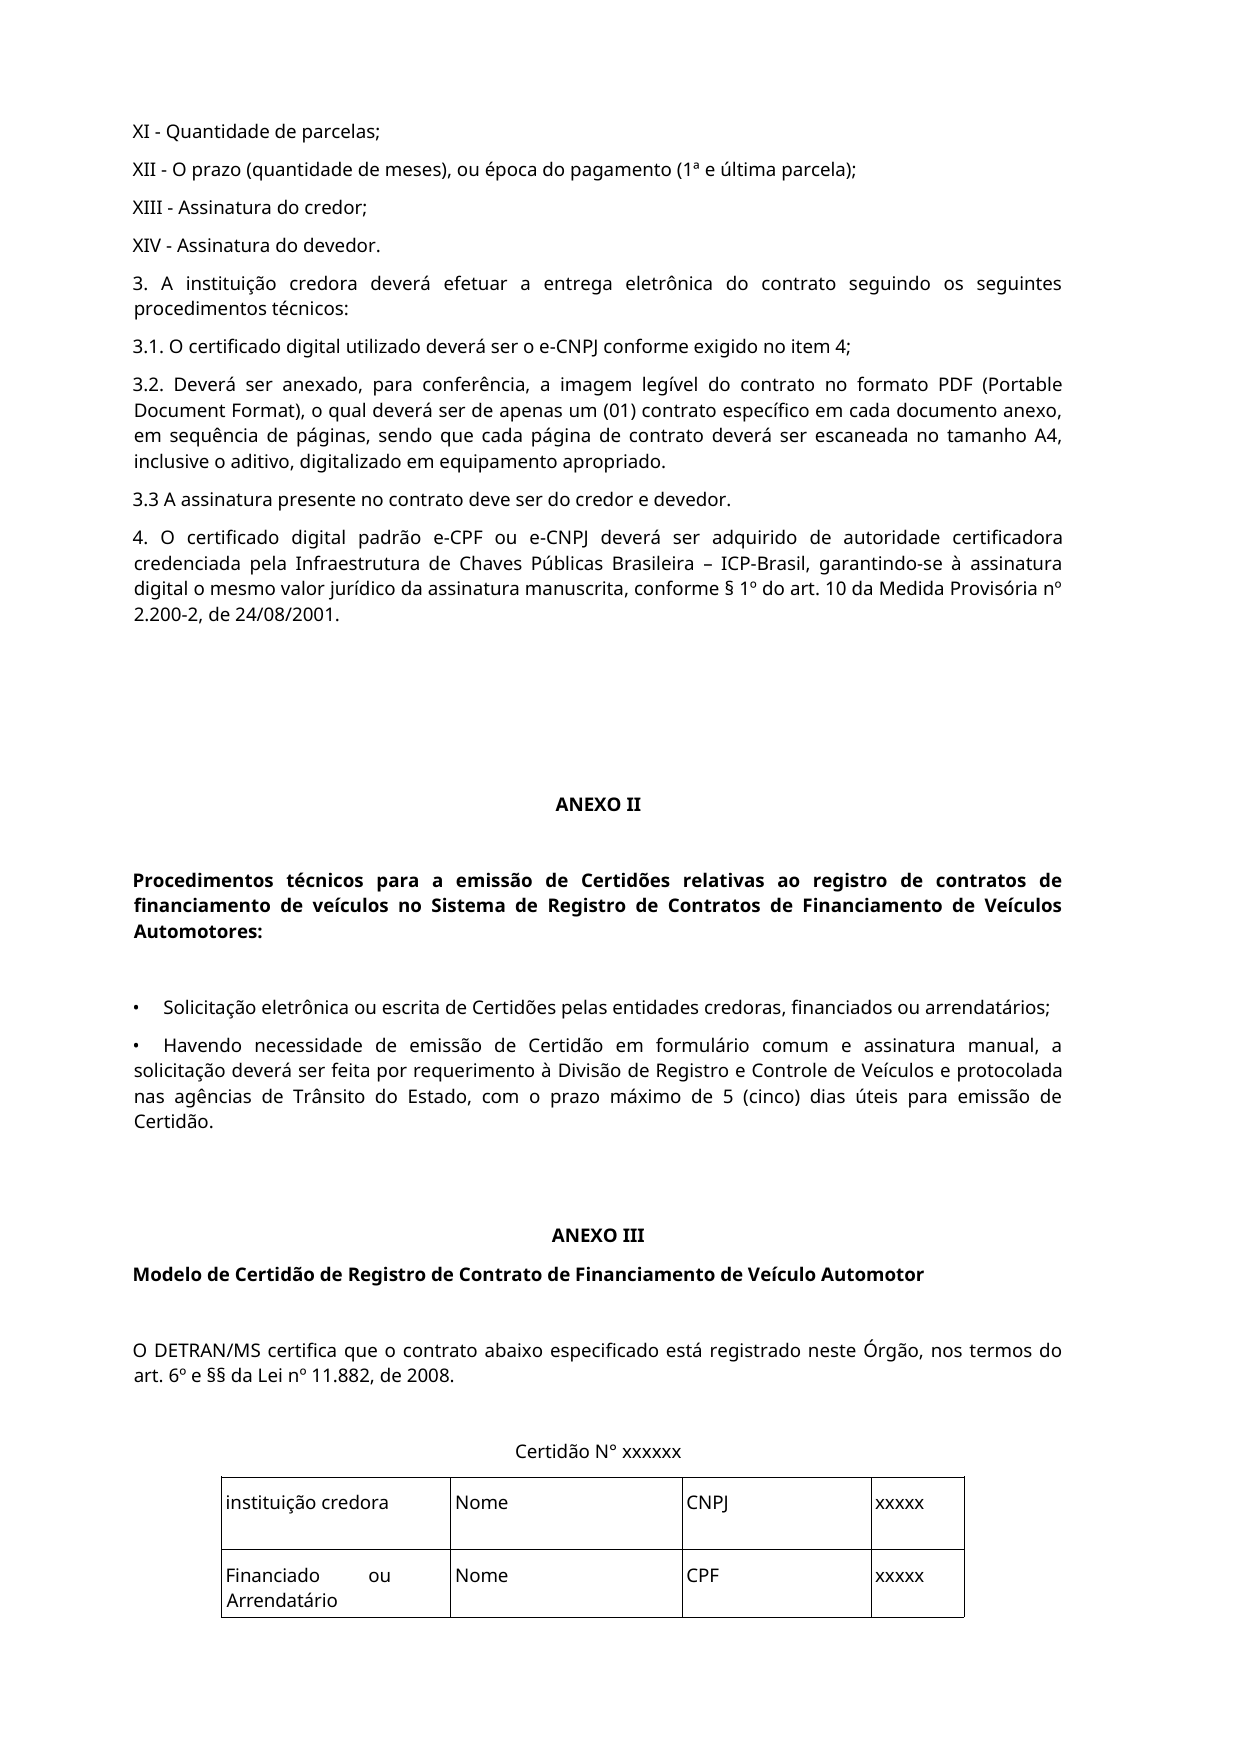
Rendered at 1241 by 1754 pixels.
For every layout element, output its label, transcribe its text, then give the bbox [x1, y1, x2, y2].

text XIII - Assinatura do credor; [132, 194, 1064, 220]
table_cell Nome [451, 1550, 682, 1617]
text ANEXO III [132, 1223, 1064, 1248]
text 3. A instituição credora deverá efetuar a entrega eletrônica do contrato seguindo os seguintes procedimentos técnicos: [132, 270, 1064, 321]
text • Solicitação eletrônica ou escrita de Certidões pelas entidades credoras, financiados ou arrendatários; [132, 994, 1064, 1020]
text ANEXO II [132, 791, 1064, 817]
text XII - O prazo (quantidade de meses), ou época do pagamento (1ª e última parcela); [132, 156, 1064, 182]
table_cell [222, 1550, 450, 1617]
text Modelo de Certidão de Registro de Contrato de Financiamento de Veículo Automotor [132, 1261, 1064, 1286]
text Certidão N° xxxxxx [132, 1438, 1064, 1464]
text 3.1. O certificado digital utilizado deverá ser o e-CNPJ conforme exigido no item 4; [132, 334, 1064, 359]
text XI - Quantidade de parcelas; [132, 118, 1064, 144]
table_header instituição credora [222, 1478, 450, 1549]
text XIV - Assinatura do devedor. [132, 232, 1064, 258]
table_cell xxxxx [872, 1550, 964, 1617]
text 4. O certificado digital padrão e-CPF ou e-CNPJ deverá ser adquirido de autoridade certificadora credenciada pela Infraestrutura de Chaves Públicas Brasileira – ICP-Brasil, garantindo-se à assinatura digital o mesmo valor jurídico da assinatura manuscrita, conforme § 1º do art. 10 da Medida Provisória nº 2.200-2, de 24/08/2001. [132, 524, 1064, 626]
table_header xxxxx [872, 1478, 964, 1549]
text 3.3 A assinatura presente no contrato deve ser do credor e devedor. [132, 486, 1064, 512]
table_header Nome [451, 1478, 682, 1549]
text O DETRAN/MS certifica que o contrato abaixo especificado está registrado neste Órgão, nos termos do art. 6º e §§ da Lei nº 11.882, de 2008. [132, 1337, 1064, 1388]
table_header CNPJ [683, 1478, 871, 1549]
text 3.2. Deverá ser anexado, para conferência, a imagem legível do contrato no formato PDF (Portable Document Format), o qual deverá ser de apenas um (01) contrato específico em cada documento anexo, em sequência de páginas, sendo que cada página de contrato deverá ser escaneada no tamanho A4, inclusive o aditivo, digitalizado em equipamento apropriado. [132, 372, 1064, 474]
table_cell CPF [683, 1550, 871, 1617]
text • Havendo necessidade de emissão de Certidão em formulário comum e assinatura manual, a solicitação deverá ser feita por requerimento à Divisão de Registro e Controle de Veículos e protocolada nas agências de Trânsito do Estado, com o prazo máximo de 5 (cinco) dias úteis para emissão de Certidão. [132, 1032, 1064, 1134]
text Procedimentos técnicos para a emissão de Certidões relativas ao registro de contratos de financiamento de veículos no Sistema de Registro de Contratos de Financiamento de Veículos Automotores: [132, 867, 1064, 944]
